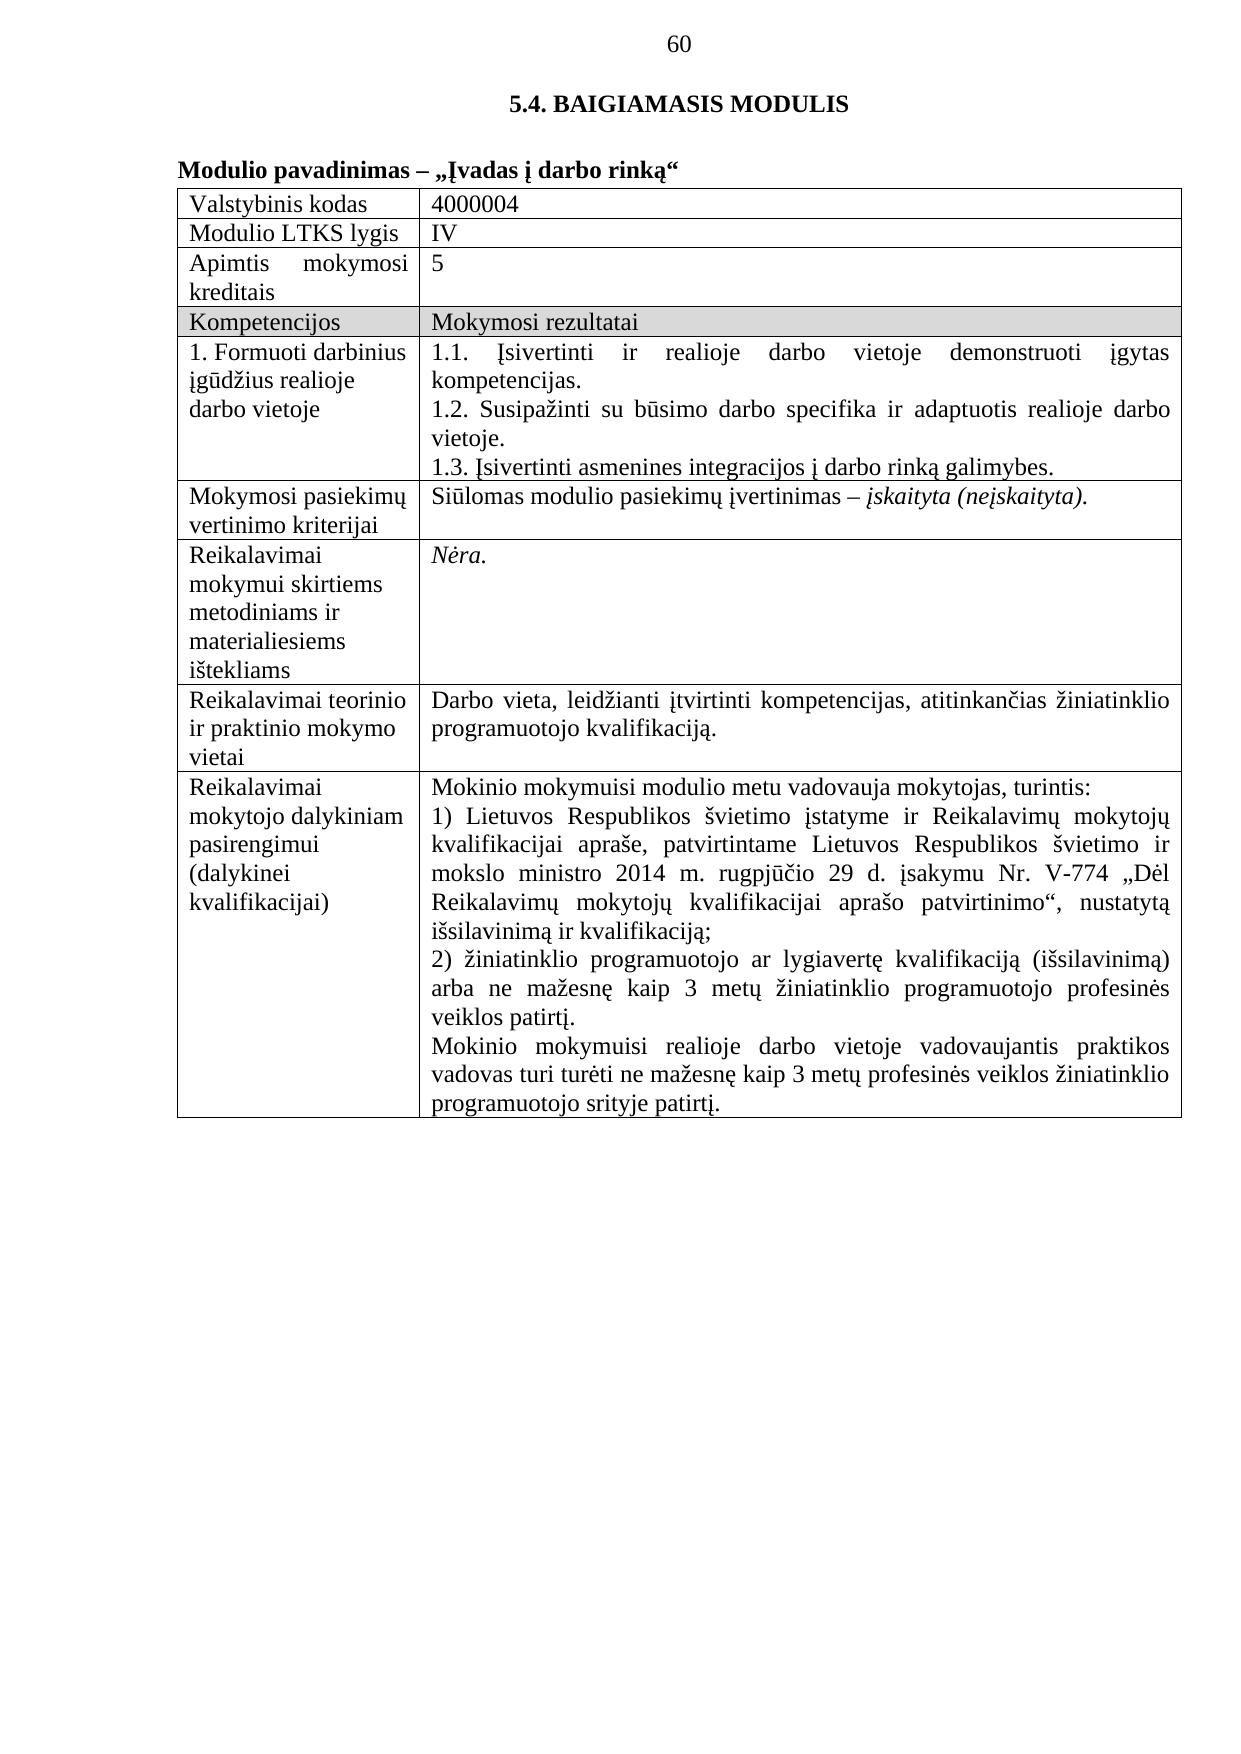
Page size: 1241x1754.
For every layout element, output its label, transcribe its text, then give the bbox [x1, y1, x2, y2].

table_cell Modulio LTKS lygis [178, 219, 419, 247]
table_cell Reikalavimai teorinio ir praktinio mokymo vietai [178, 685, 419, 771]
text Modulio pavadinimas – „Įvadas į darbo rinką“ [177, 155, 1181, 183]
table_cell IV [420, 219, 1181, 247]
table_cell Nėra. [420, 540, 1181, 684]
table_cell Mokymosi rezultatai [420, 307, 1181, 336]
table_cell Kompetencijos [178, 307, 419, 336]
table_cell 1.1. Įsivertinti ir realioje darbo vietoje demonstruoti įgytas kompetencijas. 1.2. Susipažinti su būsimo darbo specifika ir adaptuotis realioje darbo vietoje. 1.3. Įsivertinti asmenines integracijos į darbo rinką galimybes. [420, 337, 1181, 480]
table_cell Apimtis mokymosi kreditais [178, 248, 419, 306]
table_header Valstybinis kodas [178, 189, 419, 217]
table_cell 1. Formuoti darbinius įgūdžius realioje darbo vietoje [178, 337, 419, 480]
text 5.4. BAIGIAMASIS MODULIS [177, 89, 1181, 117]
table_cell Siūlomas modulio pasiekimų įvertinimas – įskaityta (neįskaityta). [420, 481, 1181, 539]
table_cell Darbo vieta, leidžianti įtvirtinti kompetencijas, atitinkančias žiniatinklio programuotojo kvalifikaciją. [420, 685, 1181, 771]
table_cell 5 [420, 248, 1181, 306]
table_header 4000004 [420, 189, 1181, 217]
table_cell Mokinio mokymuisi modulio metu vadovauja mokytojas, turintis: 1) Lietuvos Respublikos švietimo įstatyme ir Reikalavimų mokytojų kvalifikacijai apraše, patvirtintame Lietuvos Respublikos švietimo ir mokslo ministro 2014 m. rugpjūčio 29 d. įsakymu Nr. V-774 „Dėl Reikalavimų mokytojų kvalifikacijai aprašo patvirtinimo“, nustatytą išsilavinimą ir kvalifikaciją; 2) žiniatinklio programuotojo ar lygiavertę kvalifikaciją (išsilavinimą) arba ne mažesnę kaip 3 metų žiniatinklio programuotojo profesinės veiklos patirtį. Mokinio mokymuisi realioje darbo vietoje vadovaujantis praktikos vadovas turi turėti ne mažesnę kaip 3 metų profesinės veiklos žiniatinklio programuotojo srityje patirtį. [420, 772, 1181, 1117]
table_cell Reikalavimai mokymui skirtiems metodiniams ir materialiesiems ištekliams [178, 540, 419, 684]
table_cell Mokymosi pasiekimų vertinimo kriterijai [178, 481, 419, 539]
table_cell Reikalavimai mokytojo dalykiniam pasirengimui (dalykinei kvalifikacijai) [178, 772, 419, 1117]
